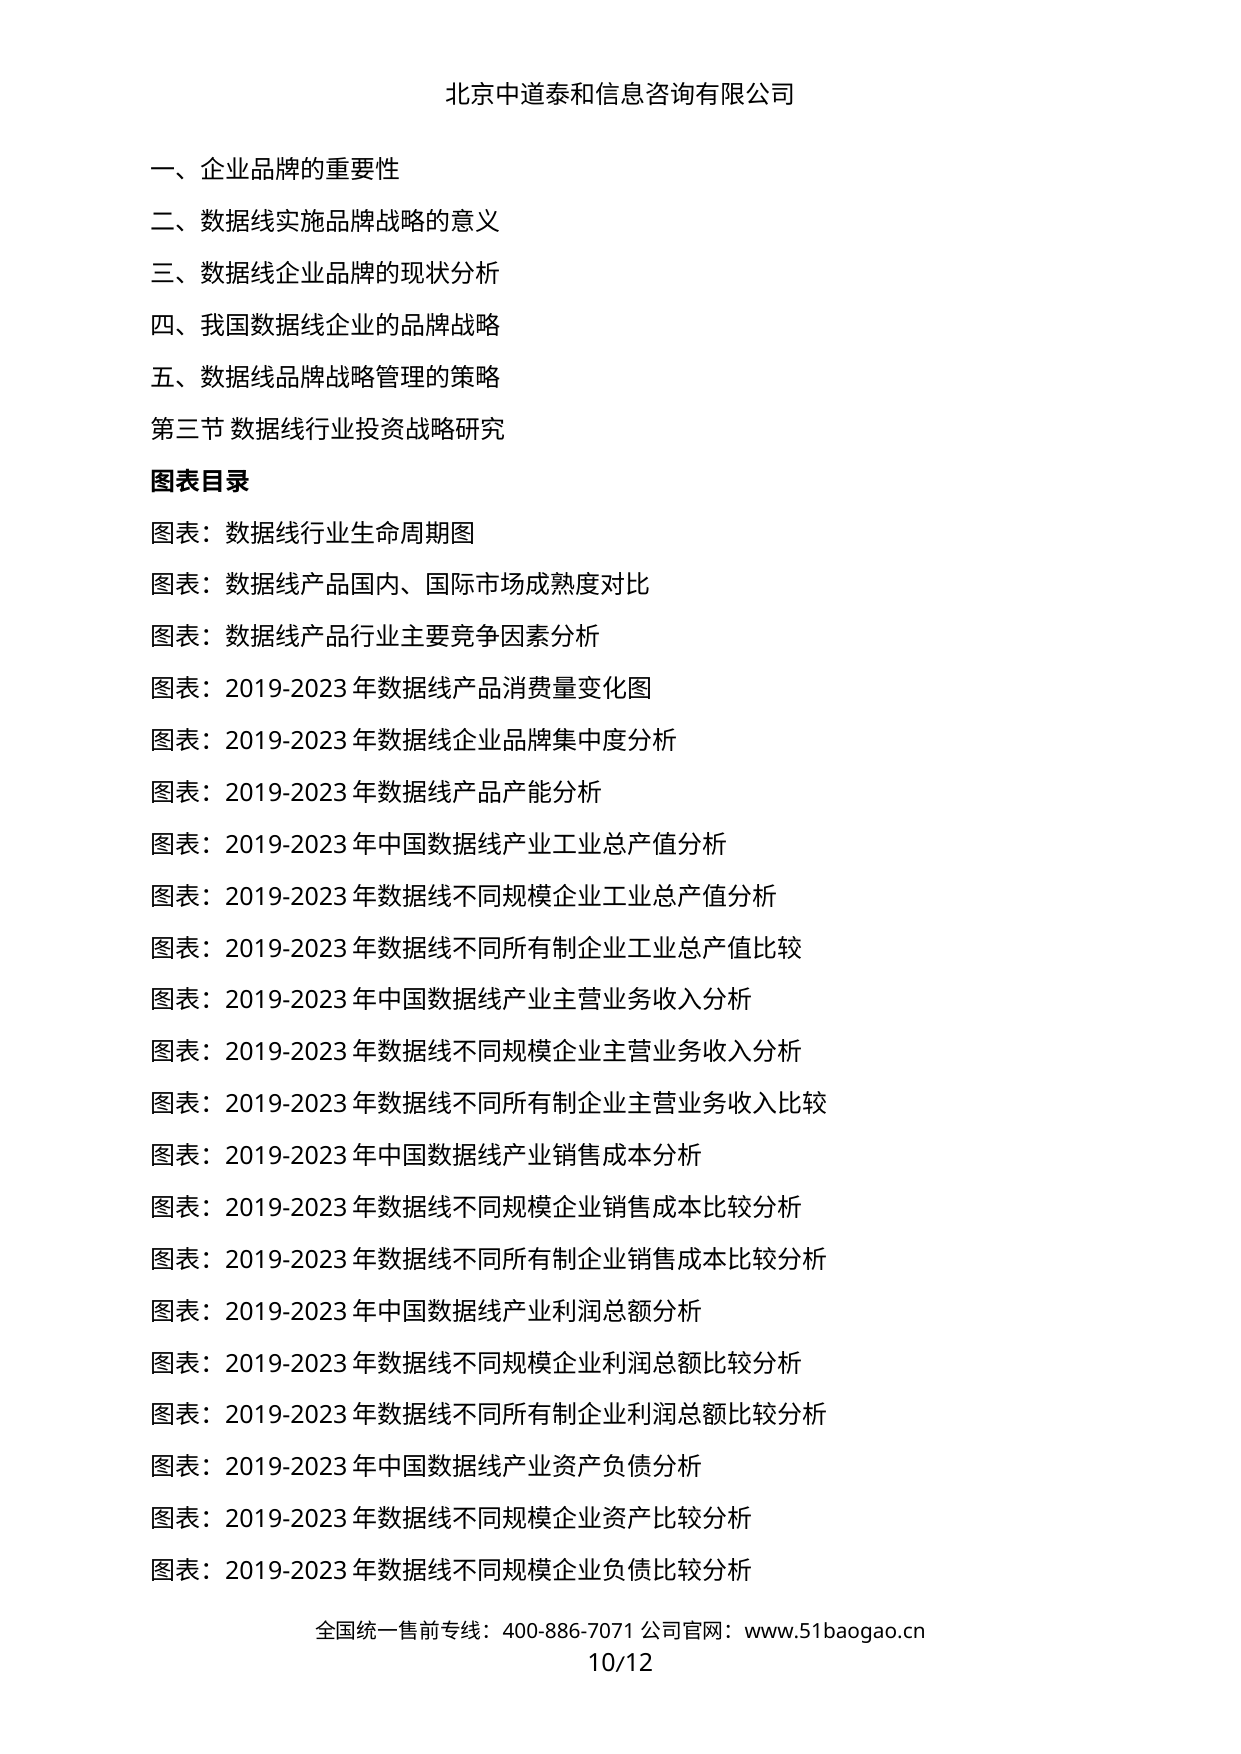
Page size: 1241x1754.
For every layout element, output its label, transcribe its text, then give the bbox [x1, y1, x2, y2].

text 图表：2019-2023年数据线产品产能分析 [150, 772, 1090, 809]
text 图表：2019-2023年数据线不同规模企业主营业务收入分析 [150, 1032, 1090, 1068]
text 图表：2019-2023年数据线不同规模企业销售成本比较分析 [150, 1187, 1090, 1224]
text 图表：2019-2023年数据线产品消费量变化图 [150, 669, 1090, 705]
text 图表：2019-2023年中国数据线产业利润总额分析 [150, 1291, 1090, 1327]
text 图表：2019-2023年数据线不同规模企业利润总额比较分析 [150, 1343, 1090, 1379]
text 第三节 数据线行业投资战略研究 [150, 409, 1090, 446]
text 三、数据线企业品牌的现状分析 [150, 254, 1090, 290]
text 图表：2019-2023年中国数据线产业销售成本分析 [150, 1136, 1090, 1172]
text 图表：2019-2023年数据线不同规模企业负债比较分析 [150, 1551, 1090, 1587]
text 图表：2019-2023年数据线不同所有制企业利润总额比较分析 [150, 1395, 1090, 1431]
text 五、数据线品牌战略管理的策略 [150, 357, 1090, 394]
text 图表：2019-2023年中国数据线产业主营业务收入分析 [150, 980, 1090, 1016]
text 二、数据线实施品牌战略的意义 [150, 202, 1090, 238]
text 一、企业品牌的重要性 [150, 150, 1090, 186]
text 图表：2019-2023年数据线企业品牌集中度分析 [150, 721, 1090, 757]
text 图表：2019-2023年数据线不同规模企业资产比较分析 [150, 1499, 1090, 1535]
text 图表：数据线行业生命周期图 [150, 513, 1090, 549]
text 图表：数据线产品行业主要竞争因素分析 [150, 617, 1090, 653]
text 图表：2019-2023年中国数据线产业资产负债分析 [150, 1447, 1090, 1483]
text 图表：数据线产品国内、国际市场成熟度对比 [150, 565, 1090, 601]
text 四、我国数据线企业的品牌战略 [150, 306, 1090, 342]
text 图表：2019-2023年数据线不同所有制企业工业总产值比较 [150, 928, 1090, 964]
text 图表：2019-2023年中国数据线产业工业总产值分析 [150, 824, 1090, 861]
text 图表目录 [150, 461, 1090, 497]
text 图表：2019-2023年数据线不同所有制企业主营业务收入比较 [150, 1084, 1090, 1120]
text 图表：2019-2023年数据线不同规模企业工业总产值分析 [150, 876, 1090, 912]
text 图表：2019-2023年数据线不同所有制企业销售成本比较分析 [150, 1239, 1090, 1276]
